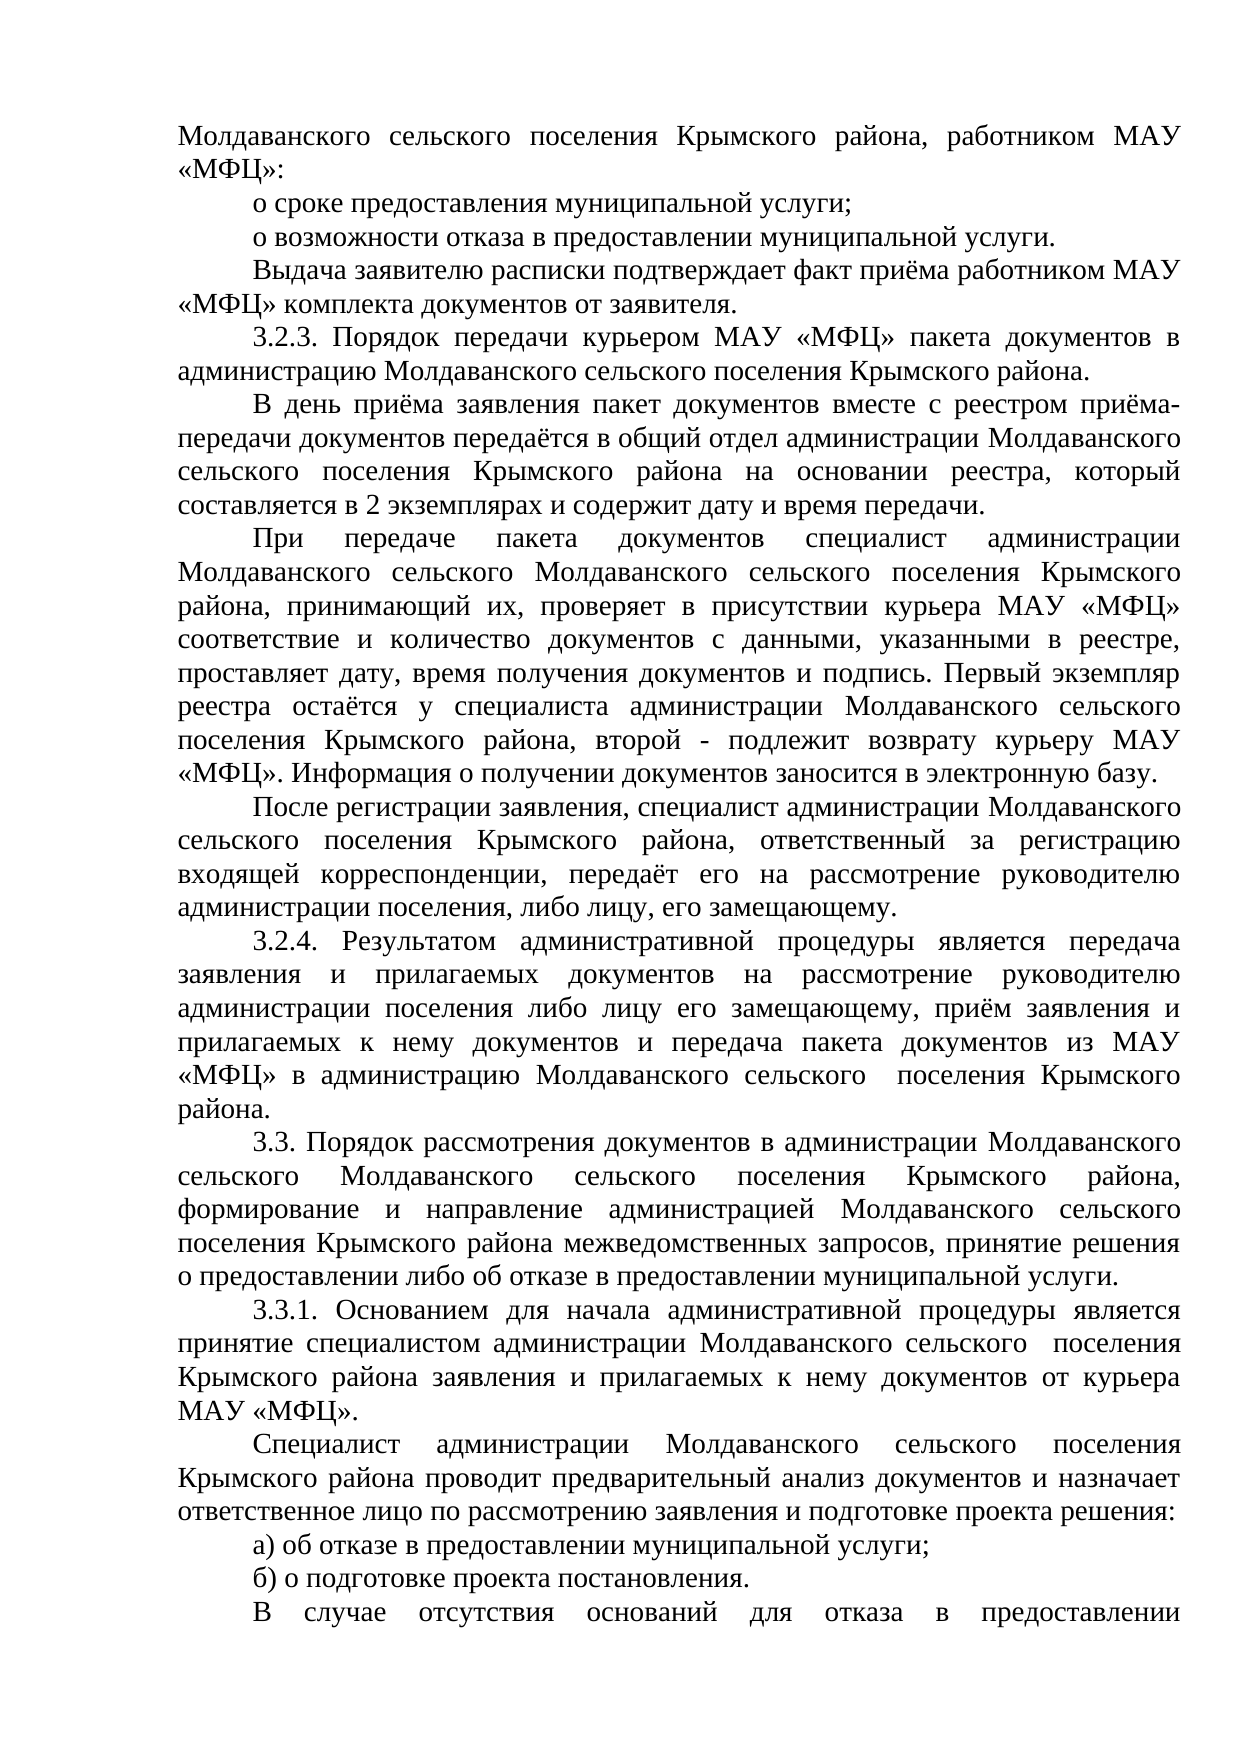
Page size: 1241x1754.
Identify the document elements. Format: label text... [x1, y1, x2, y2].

text б) о подготовке проекта постановления. [177, 1560, 1181, 1594]
text 3.3. Порядок рассмотрения документов в администрации Молдаванского сельского Молдаванского сельского поселения Крымского района, формирование и направление администрацией Молдаванского сельского поселения Крымского района межведомственных запросов, принятие решения о предоставлении либо об отказе в предоставлении муниципальной услуги. [177, 1124, 1181, 1292]
text 3.2.3. Порядок передачи курьером МАУ «МФЦ» пакета документов в администрацию Молдаванского сельского поселения Крымского района. [177, 319, 1181, 386]
text о сроке предоставления муниципальной услуги; [177, 185, 1181, 219]
text В день приёма заявления пакет документов вместе с реестром приёма-передачи документов передаётся в общий отдел администрации Молдаванского сельского поселения Крымского района на основании реестра, который составляется в 2 экземплярах и содержит дату и время передачи. [177, 386, 1181, 521]
text Выдача заявителю расписки подтверждает факт приёма работником МАУ «МФЦ» комплекта документов от заявителя. [177, 252, 1181, 319]
text При передаче пакета документов специалист администрации Молдаванского сельского Молдаванского сельского поселения Крымского района, принимающий их, проверяет в присутствии курьера МАУ «МФЦ» соответствие и количество документов с данными, указанными в реестре, проставляет дату, время получения документов и подпись. Первый экземпляр реестра остаётся у специалиста администрации Молдаванского сельского поселения Крымского района, второй - подлежит возврату курьеру МАУ «МФЦ». Информация о получении документов заносится в электронную базу. [177, 521, 1181, 789]
text Специалист администрации Молдаванского сельского поселения Крымского района проводит предварительный анализ документов и назначает ответственное лицо по рассмотрению заявления и подготовке проекта решения: [177, 1426, 1181, 1527]
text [177, 118, 1181, 185]
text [177, 1594, 1181, 1627]
text 3.3.1. Основанием для начала административной процедуры является принятие специалистом администрации Молдаванского сельского поселения Крымского района заявления и прилагаемых к нему документов от курьера МАУ «МФЦ». [177, 1292, 1181, 1426]
text После регистрации заявления, специалист администрации Молдаванского сельского поселения Крымского района, ответственный за регистрацию входящей корреспонденции, передаёт его на рассмотрение руководителю администрации поселения, либо лицу, его замещающему. [177, 789, 1181, 923]
text 3.2.4. Результатом административной процедуры является передача заявления и прилагаемых документов на рассмотрение руководителю администрации поселения либо лицу его замещающему, приём заявления и прилагаемых к нему документов и передача пакета документов из МАУ «МФЦ» в администрацию Молдаванского сельского поселения Крымского района. [177, 923, 1181, 1124]
text а) об отказе в предоставлении муниципальной услуги; [177, 1527, 1181, 1560]
text о возможности отказа в предоставлении муниципальной услуги. [177, 219, 1181, 252]
